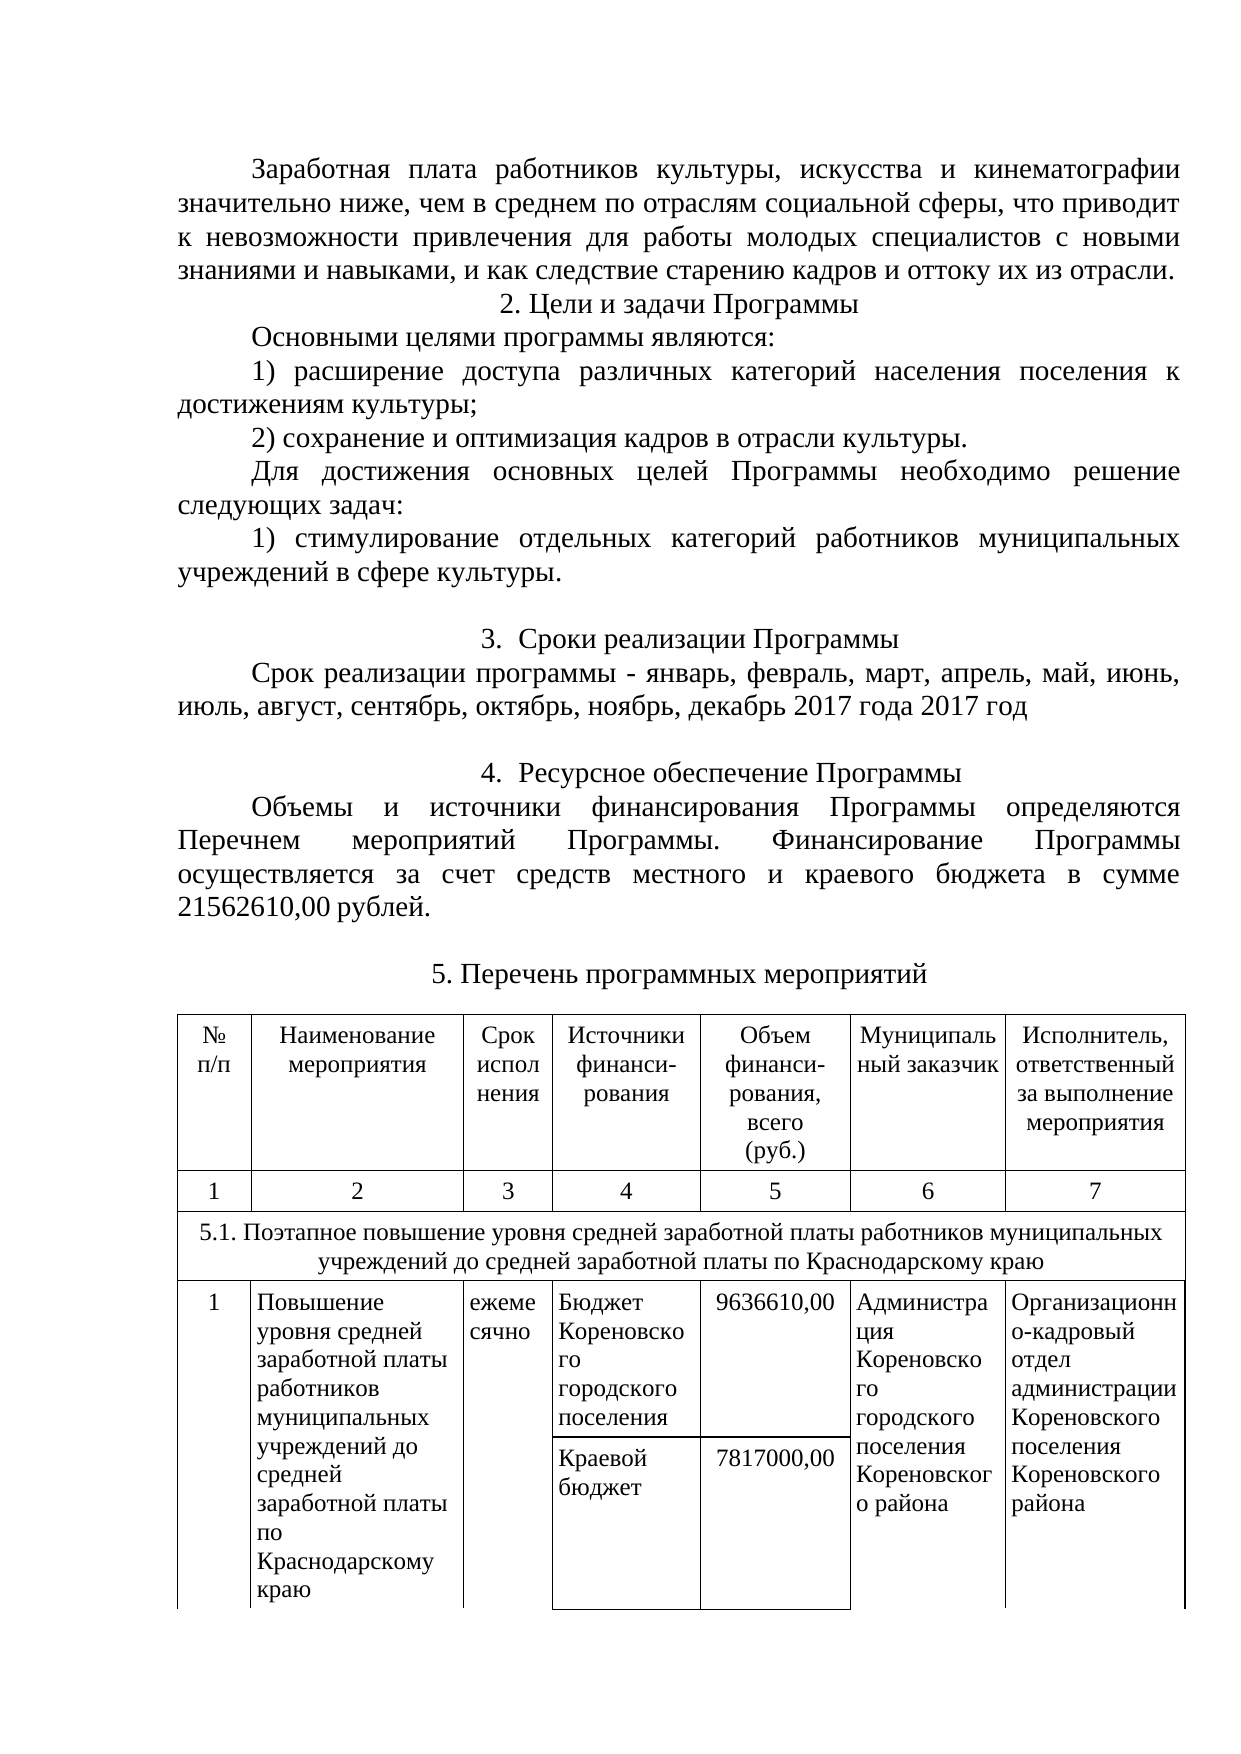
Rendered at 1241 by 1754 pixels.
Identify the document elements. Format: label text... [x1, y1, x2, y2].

table_cell 3 [464, 1171, 552, 1211]
table_cell 1 [178, 1171, 251, 1211]
table_cell 4 [553, 1171, 700, 1211]
text 2. Цели и задачи Программы [177, 286, 1181, 319]
table_cell Организационно-кадровый отдел администрации Кореновского поселения Кореновского района [1005, 1281, 1184, 1609]
table_cell Краевой бюджет [553, 1438, 700, 1609]
table_header № п/п [178, 1015, 251, 1170]
table_cell ежемесячно [464, 1281, 552, 1609]
table_header Наименование мероприятия [252, 1015, 463, 1170]
text 1) стимулирование отдельных категорий работников муниципальных учреждений в сфере культуры. [177, 521, 1181, 588]
table_cell 2 [252, 1171, 463, 1211]
table_cell 7 [1006, 1171, 1185, 1211]
text Заработная плата работников культуры, искусства и кинематографии значительно ниже, чем в среднем по отраслям социальной сферы, что приводит к невозможности привлечения для работы молодых специалистов с новыми знаниями и навыками, и как следствие старению кадров и оттоку их из отрасли. [177, 152, 1181, 286]
list Сроки реализации Программы [481, 621, 1181, 655]
table_cell Администра ция Кореновско го городского поселения Кореновского района [851, 1281, 1005, 1609]
table_header Исполнитель, ответственный за выполнение мероприятия [1006, 1015, 1185, 1170]
table_cell Бюджет Кореновско го городского поселения [553, 1281, 700, 1436]
text Основными целями программы являются: [177, 319, 1181, 353]
table_cell 5 [701, 1171, 850, 1211]
text Для достижения основных целей Программы необходимо решение следующих задач: [177, 453, 1181, 521]
table_cell 6 [851, 1171, 1005, 1211]
text Объемы и источники финансирования Программы определяются Перечнем мероприятий Программы. Финансирование Программы осуществляется за счет средств местного и краевого бюджета в сумме 21562610,00 рублей. [177, 789, 1181, 923]
table_cell Повышение уровня средней заработной платы работников муниципальных учреждений до средней заработной платы по Краснодарскому краю [251, 1281, 464, 1609]
table_header Муниципаль ный заказчик [851, 1015, 1005, 1170]
text 5. Перечень программных мероприятий [177, 957, 1181, 990]
table_cell 7817000,00 [701, 1438, 850, 1609]
table_header Источники финанси-рования [553, 1015, 700, 1170]
text Срок реализации программы - январь, февраль, март, апрель, май, июнь, июль, август, сентябрь, октябрь, ноябрь, декабрь 2017 года 2017 год [177, 655, 1181, 722]
table_cell 1 [178, 1281, 251, 1609]
text 2) сохранение и оптимизация кадров в отрасли культуры. [177, 420, 1181, 453]
table_header Срок испол нения [464, 1015, 552, 1170]
table_header Объем финанси-рования, всего (руб.) [701, 1015, 850, 1170]
list Ресурсное обеспечение Программы [481, 755, 1181, 789]
table_cell 9636610,00 [701, 1281, 850, 1436]
text 1) расширение доступа различных категорий населения поселения к достижениям культуры; [177, 353, 1181, 420]
table_cell 5.1. Поэтапное повышение уровня средней заработной платы работников муниципальных учреждений до средней заработной платы по Краснодарскому краю [178, 1212, 1185, 1280]
